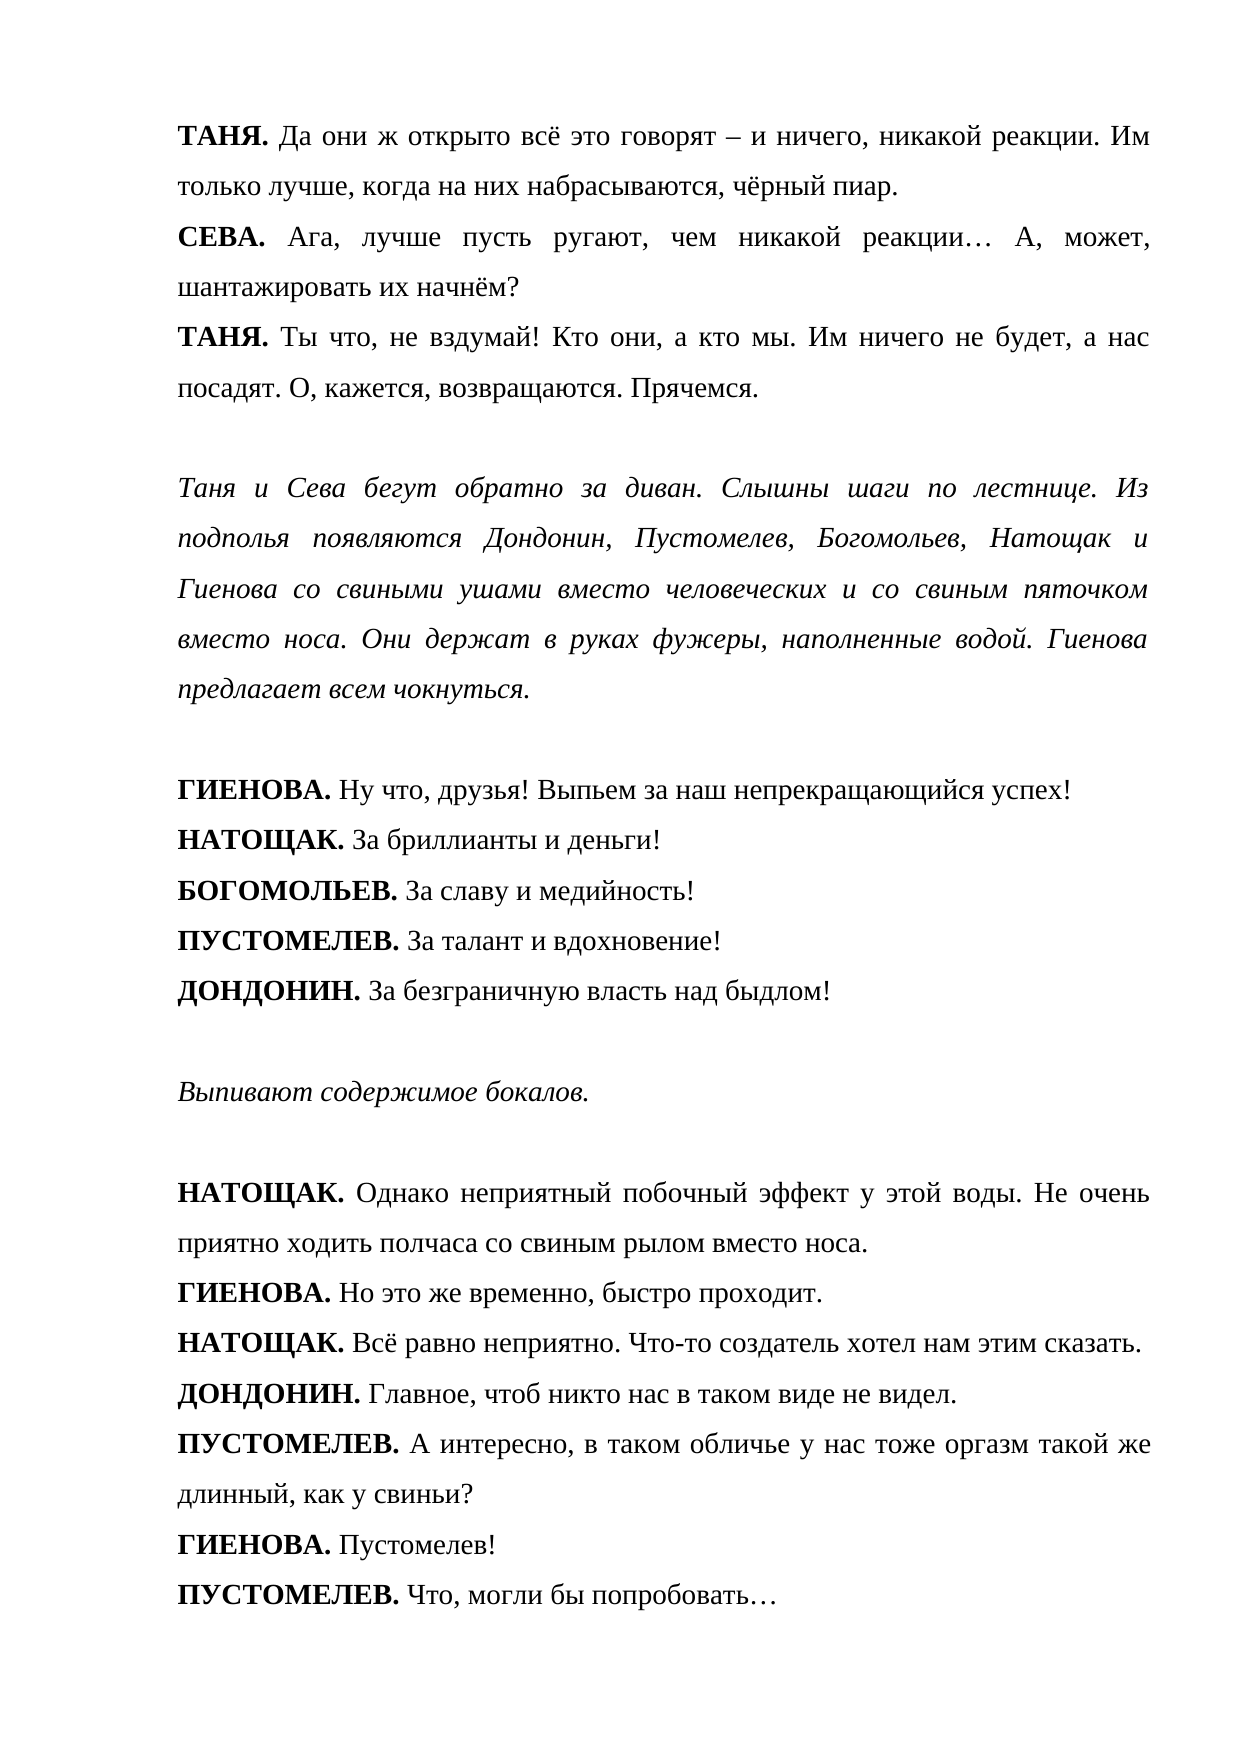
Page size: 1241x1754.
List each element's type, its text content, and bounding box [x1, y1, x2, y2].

text Дондонин. Главное, чтоб никто нас в таком виде не видел. [177, 1376, 1152, 1409]
text Гиенова. Но это же временно, быстро проходит. [177, 1275, 1152, 1309]
text Сева. Ага, лучше пусть ругают, чем никакой реакции… А, может, шантажировать их начнём? [177, 219, 1152, 303]
text Дондонин. За безграничную власть над быдлом! [177, 973, 1152, 1007]
text Натощак. За бриллианты и деньги! [177, 822, 1152, 856]
text Таня. Да они ж открыто всё это говорят – и ничего, никакой реакции. Им только лучше, когда на них набрасываются, чёрный пиар. [177, 118, 1152, 202]
text Богомольев. За славу и медийность! [177, 873, 1152, 906]
text Гиенова. Ну что, друзья! Выпьем за наш непрекращающийся успех! [177, 772, 1152, 806]
text Гиенова. Пустомелев! [177, 1527, 1152, 1560]
text Таня. Ты что, не вздумай! Кто они, а кто мы. Им ничего не будет, а нас посадят. О, кажется, возвращаются. Прячемся. [177, 319, 1152, 403]
text Таня и Сева бегут обратно за диван. Слышны шаги по лестнице. Из подполья появляются Дондонин, Пустомелев, Богомольев, Натощак и Гиенова со свиными ушами вместо человеческих и со свиным пяточком вместо носа. Они держат в руках фужеры, наполненные водой. Гиенова предлагает всем чокнуться. [177, 470, 1152, 705]
text Пустомелев. А интересно, в таком обличье у нас тоже оргазм такой же длинный, как у свиньи? [177, 1426, 1152, 1510]
text Выпивают содержимое бокалов. [177, 1074, 1152, 1108]
text Натощак. Однако неприятный побочный эффект у этой воды. Не очень приятно ходить полчаса со свиным рылом вместо носа. [177, 1175, 1152, 1258]
text Натощак. Всё равно неприятно. Что-то создатель хотел нам этим сказать. [177, 1326, 1152, 1359]
text Пустомелев. Что, могли бы попробовать… [177, 1577, 1152, 1611]
text Пустомелев. За талант и вдохновение! [177, 923, 1152, 957]
